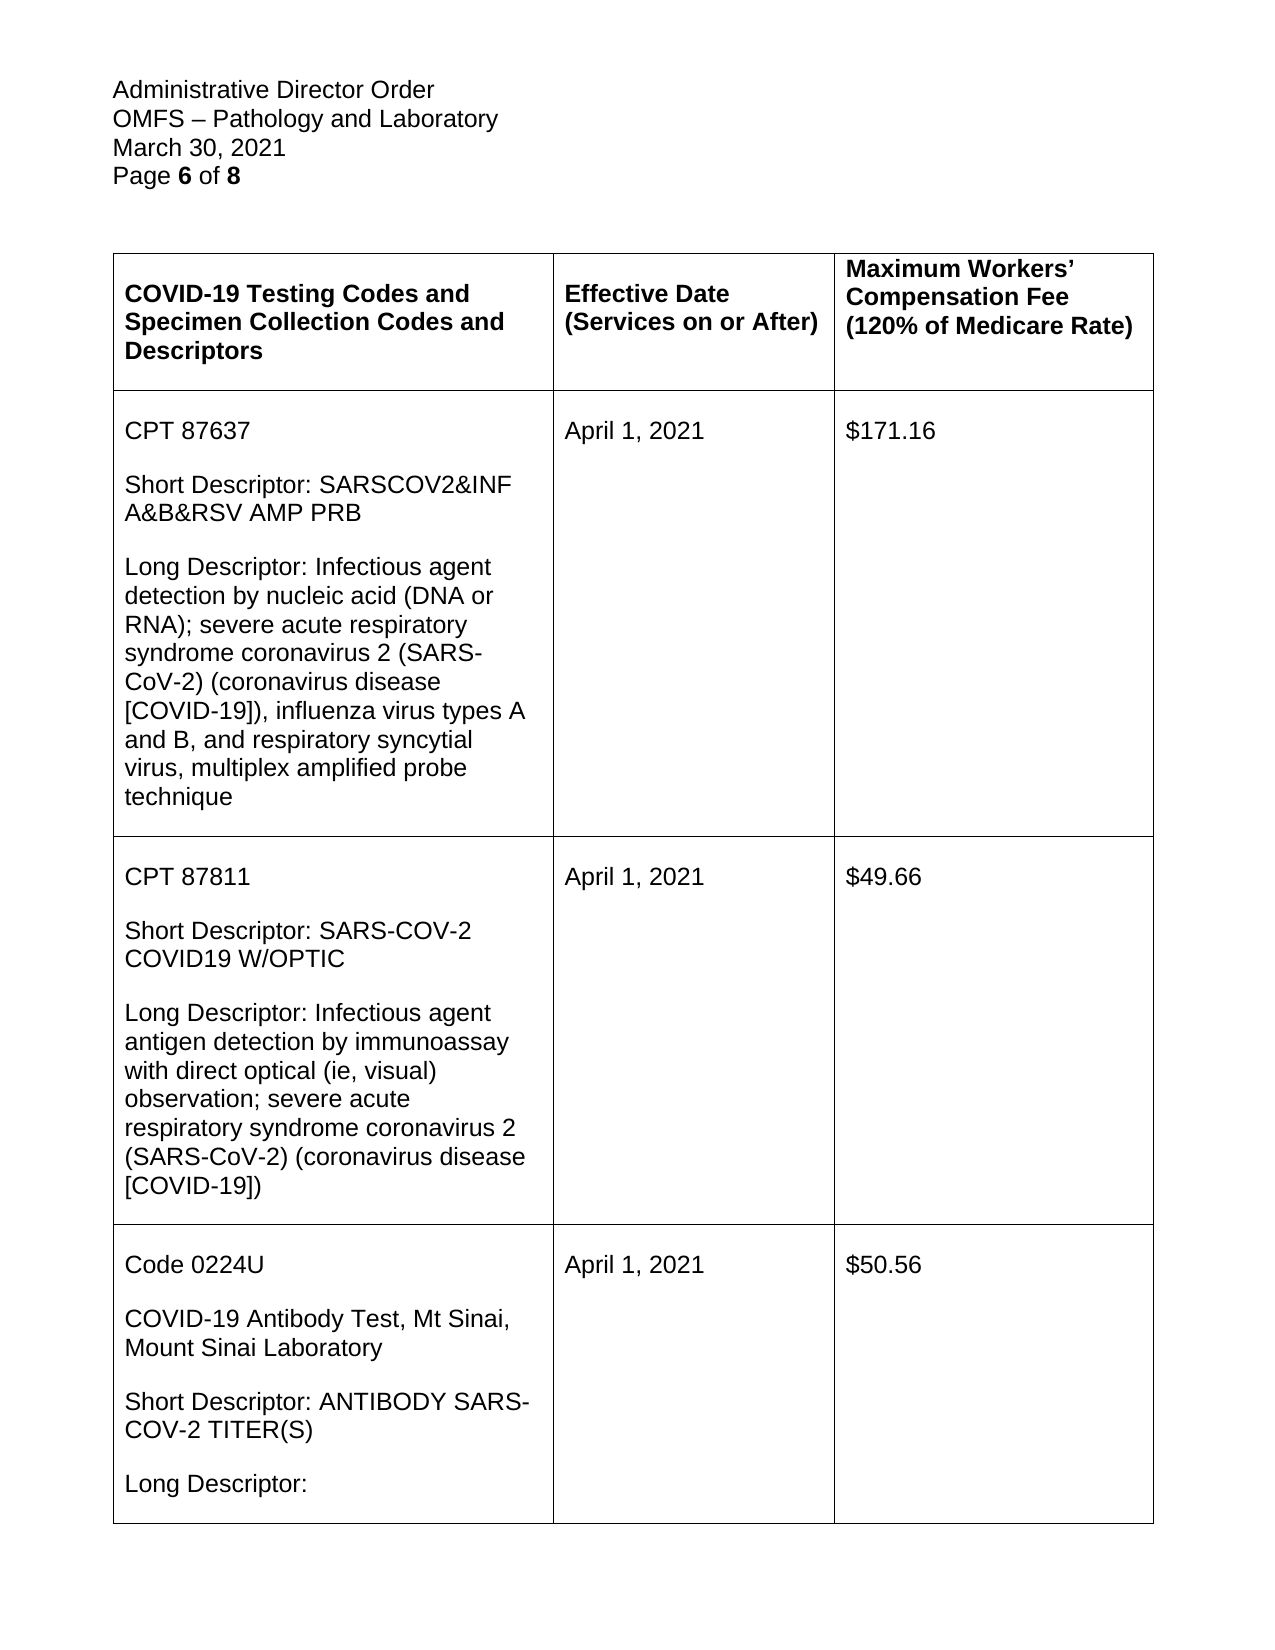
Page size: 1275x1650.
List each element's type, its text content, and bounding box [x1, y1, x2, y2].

table_cell April 1, 2021 [554, 1225, 834, 1523]
table_cell April 1, 2021 [554, 837, 834, 1224]
table_cell CPT 87637 Short Descriptor: SARSCOV2&INF A&B&RSV AMP PRB Long Descriptor: Infectious agent detection by nucleic acid (DNA or RNA); severe acute respiratory syndrome coronavirus 2 (SARS-CoV-2) (coronavirus disease [COVID-19]), influenza virus types A and B, and respiratory syncytial virus, multiplex amplified probe technique [114, 391, 553, 836]
table_header Effective Date (Services on or After) [554, 254, 834, 390]
table_cell April 1, 2021 [554, 391, 834, 836]
table_cell CPT 87811 Short Descriptor: SARS-COV-2 COVID19 W/OPTIC Long Descriptor: Infectious agent antigen detection by immunoassay with direct optical (ie, visual) observation; severe acute respiratory syndrome coronavirus 2 (SARS-CoV-2) (coronavirus disease [COVID-19]) [114, 837, 553, 1224]
table_header Maximum Workers’ Compensation Fee (120% of Medicare Rate) [835, 254, 1153, 390]
table_cell $49.66 [835, 837, 1153, 1224]
table_cell $171.16 [835, 391, 1153, 836]
table_header COVID-19 Testing Codes and Specimen Collection Codes and Descriptors [114, 254, 553, 390]
table_cell $50.56 [835, 1225, 1153, 1523]
